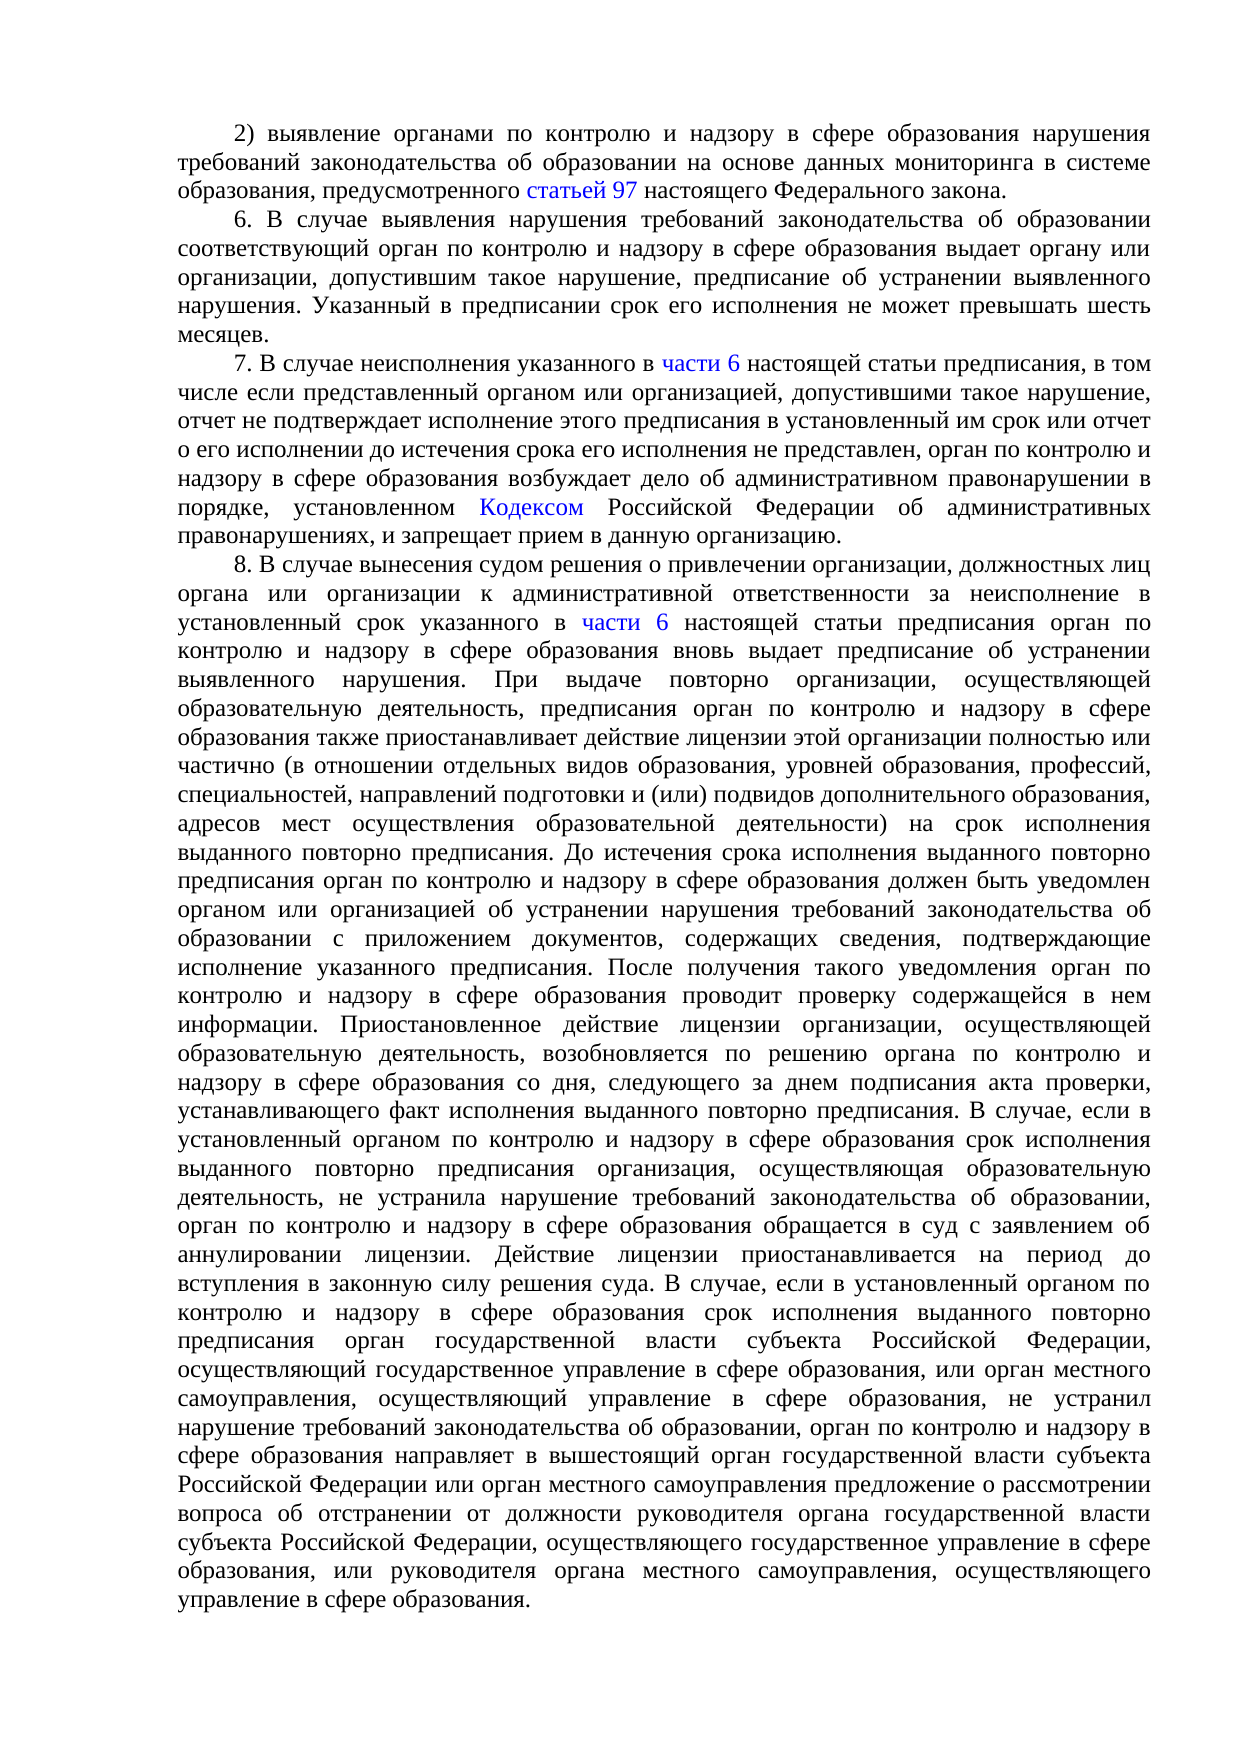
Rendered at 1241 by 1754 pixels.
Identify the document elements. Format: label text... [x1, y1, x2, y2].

text 7. В случае неисполнения указанного в части 6 настоящей статьи предписания, в том числе если представленный органом или организацией, допустившими такое нарушение, отчет не подтверждает исполнение этого предписания в установленный им срок или отчет о его исполнении до истечения срока его исполнения не представлен, орган по контролю и надзору в сфере образования возбуждает дело об административном правонарушении в порядке, установленном Кодексом Российской Федерации об административных правонарушениях, и запрещает прием в данную организацию. [177, 348, 1152, 549]
text 8. В случае вынесения судом решения о привлечении организации, должностных лиц органа или организации к административной ответственности за неисполнение в установленный срок указанного в части 6 настоящей статьи предписания орган по контролю и надзору в сфере образования вновь выдает предписание об устранении выявленного нарушения. При выдаче повторно организации, осуществляющей образовательную деятельность, предписания орган по контролю и надзору в сфере образования также приостанавливает действие лицензии этой организации полностью или частично (в отношении отдельных видов образования, уровней образования, профессий, специальностей, направлений подготовки и (или) подвидов дополнительного образования, адресов мест осуществления образовательной деятельности) на срок исполнения выданного повторно предписания. До истечения срока исполнения выданного повторно предписания орган по контролю и надзору в сфере образования должен быть уведомлен органом или организацией об устранении нарушения требований законодательства об образовании с приложением документов, содержащих сведения, подтверждающие исполнение указанного предписания. После получения такого уведомления орган по контролю и надзору в сфере образования проводит проверку содержащейся в нем информации. Приостановленное действие лицензии организации, осуществляющей образовательную деятельность, возобновляется по решению органа по контролю и надзору в сфере образования со дня, следующего за днем подписания акта проверки, устанавливающего факт исполнения выданного повторно предписания. В случае, если в установленный органом по контролю и надзору в сфере образования срок исполнения выданного повторно предписания организация, осуществляющая образовательную деятельность, не устранила нарушение требований законодательства об образовании, орган по контролю и надзору в сфере образования обращается в суд с заявлением об аннулировании лицензии. Действие лицензии приостанавливается на период до вступления в законную силу решения суда. В случае, если в установленный органом по контролю и надзору в сфере образования срок исполнения выданного повторно предписания орган государственной власти субъекта Российской Федерации, осуществляющий государственное управление в сфере образования, или орган местного самоуправления, осуществляющий управление в сфере образования, не устранил нарушение требований законодательства об образовании, орган по контролю и надзору в сфере образования направляет в вышестоящий орган государственной власти субъекта Российской Федерации или орган местного самоуправления предложение о рассмотрении вопроса об отстранении от должности руководителя органа государственной власти субъекта Российской Федерации, осуществляющего государственное управление в сфере образования, или руководителя органа местного самоуправления, осуществляющего управление в сфере образования. [177, 549, 1152, 1613]
text 2) выявление органами по контролю и надзору в сфере образования нарушения требований законодательства об образовании на основе данных мониторинга в системе образования, предусмотренного статьей 97 настоящего Федерального закона. [177, 118, 1152, 204]
text 6. В случае выявления нарушения требований законодательства об образовании соответствующий орган по контролю и надзору в сфере образования выдает органу или организации, допустившим такое нарушение, предписание об устранении выявленного нарушения. Указанный в предписании срок его исполнения не может превышать шесть месяцев. [177, 204, 1152, 348]
